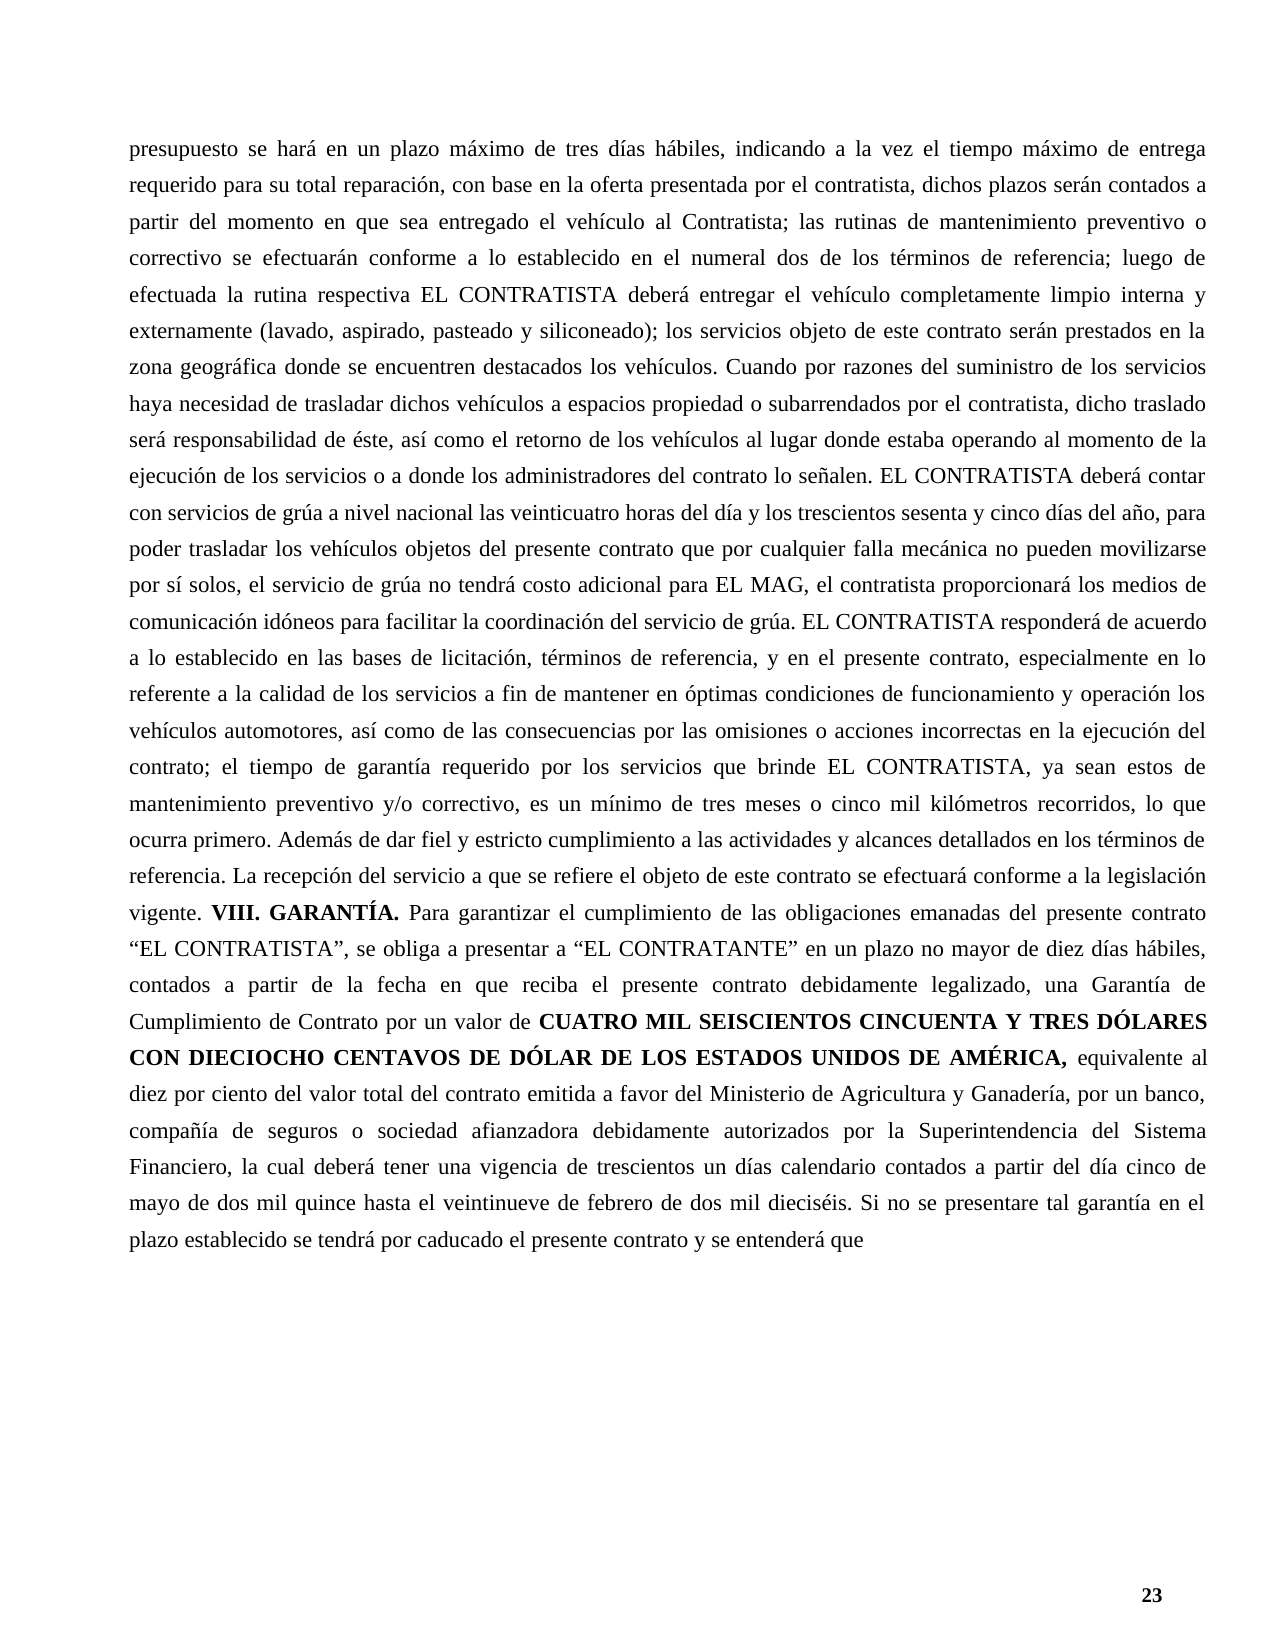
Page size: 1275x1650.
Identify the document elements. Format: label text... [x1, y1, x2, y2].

text presupuesto se hará en un plazo máximo de tres días hábiles, indicando a la vez el tiempo máximo de entrega requerido para su total reparación, con base en la oferta presentada por el contratista, dichos plazos serán contados a partir del momento en que sea entregado el vehículo al Contratista; las rutinas de mantenimiento preventivo o correctivo se efectuarán conforme a lo establecido en el numeral dos de los términos de referencia; luego de efectuada la rutina respectiva EL CONTRATISTA deberá entregar el vehículo completamente limpio interna y externamente (lavado, aspirado, pasteado y siliconeado); los servicios objeto de este contrato serán prestados en la zona geográfica donde se encuentren destacados los vehículos. Cuando por razones del suministro de los servicios haya necesidad de trasladar dichos vehículos a espacios propiedad o subarrendados por el contratista, dicho traslado será responsabilidad de éste, así como el retorno de los vehículos al lugar donde estaba operando al momento de la ejecución de los servicios o a donde los administradores del contrato lo señalen. EL CONTRATISTA deberá contar con servicios de grúa a nivel nacional las veinticuatro horas del día y los trescientos sesenta y cinco días del año, para poder trasladar los vehículos objetos del presente contrato que por cualquier falla mecánica no pueden movilizarse por sí solos, el servicio de grúa no tendrá costo adicional para EL MAG, el contratista proporcionará los medios de comunicación idóneos para facilitar la coordinación del servicio de grúa. EL CONTRATISTA responderá de acuerdo a lo establecido en las bases de licitación, términos de referencia, y en el presente contrato, especialmente en lo referente a la calidad de los servicios a fin de mantener en óptimas condiciones de funcionamiento y operación los vehículos automotores, así como de las consecuencias por las omisiones o acciones incorrectas en la ejecución del contrato; el tiempo de garantía requerido por los servicios que brinde EL CONTRATISTA, ya sean estos de mantenimiento preventivo y/o correctivo, es un mínimo de tres meses o cinco mil kilómetros recorridos, lo que ocurra primero. Además de dar fiel y estricto cumplimiento a las actividades y alcances detallados en los términos de referencia. La recepción del servicio a que se refiere el objeto de este contrato se efectuará conforme a la legislación vigente. VIII. GARANTÍA. Para garantizar el cumplimiento de las obligaciones emanadas del presente contrato “EL CONTRATISTA”, se obliga a presentar a “EL CONTRATANTE” en un plazo no mayor de diez días hábiles, contados a partir de la fecha en que reciba el presente contrato debidamente legalizado, una Garantía de Cumplimiento de Contrato por un valor de CUATRO MIL SEISCIENTOS CINCUENTA Y TRES DÓLARES CON DIECIOCHO CENTAVOS DE DÓLAR DE LOS ESTADOS UNIDOS DE AMÉRICA, equivalente al diez por ciento del valor total del contrato emitida a favor del Ministerio de Agricultura y Ganadería, por un banco, compañía de seguros o sociedad afianzadora debidamente autorizados por la Superintendencia del Sistema Financiero, la cual deberá tener una vigencia de trescientos un días calendario contados a partir del día cinco de mayo de dos mil quince hasta el veintinueve de febrero de dos mil dieciséis. Si no se presentare tal garantía en el plazo establecido se tendrá por caducado el presente contrato y se entenderá que [129, 127, 1208, 1254]
